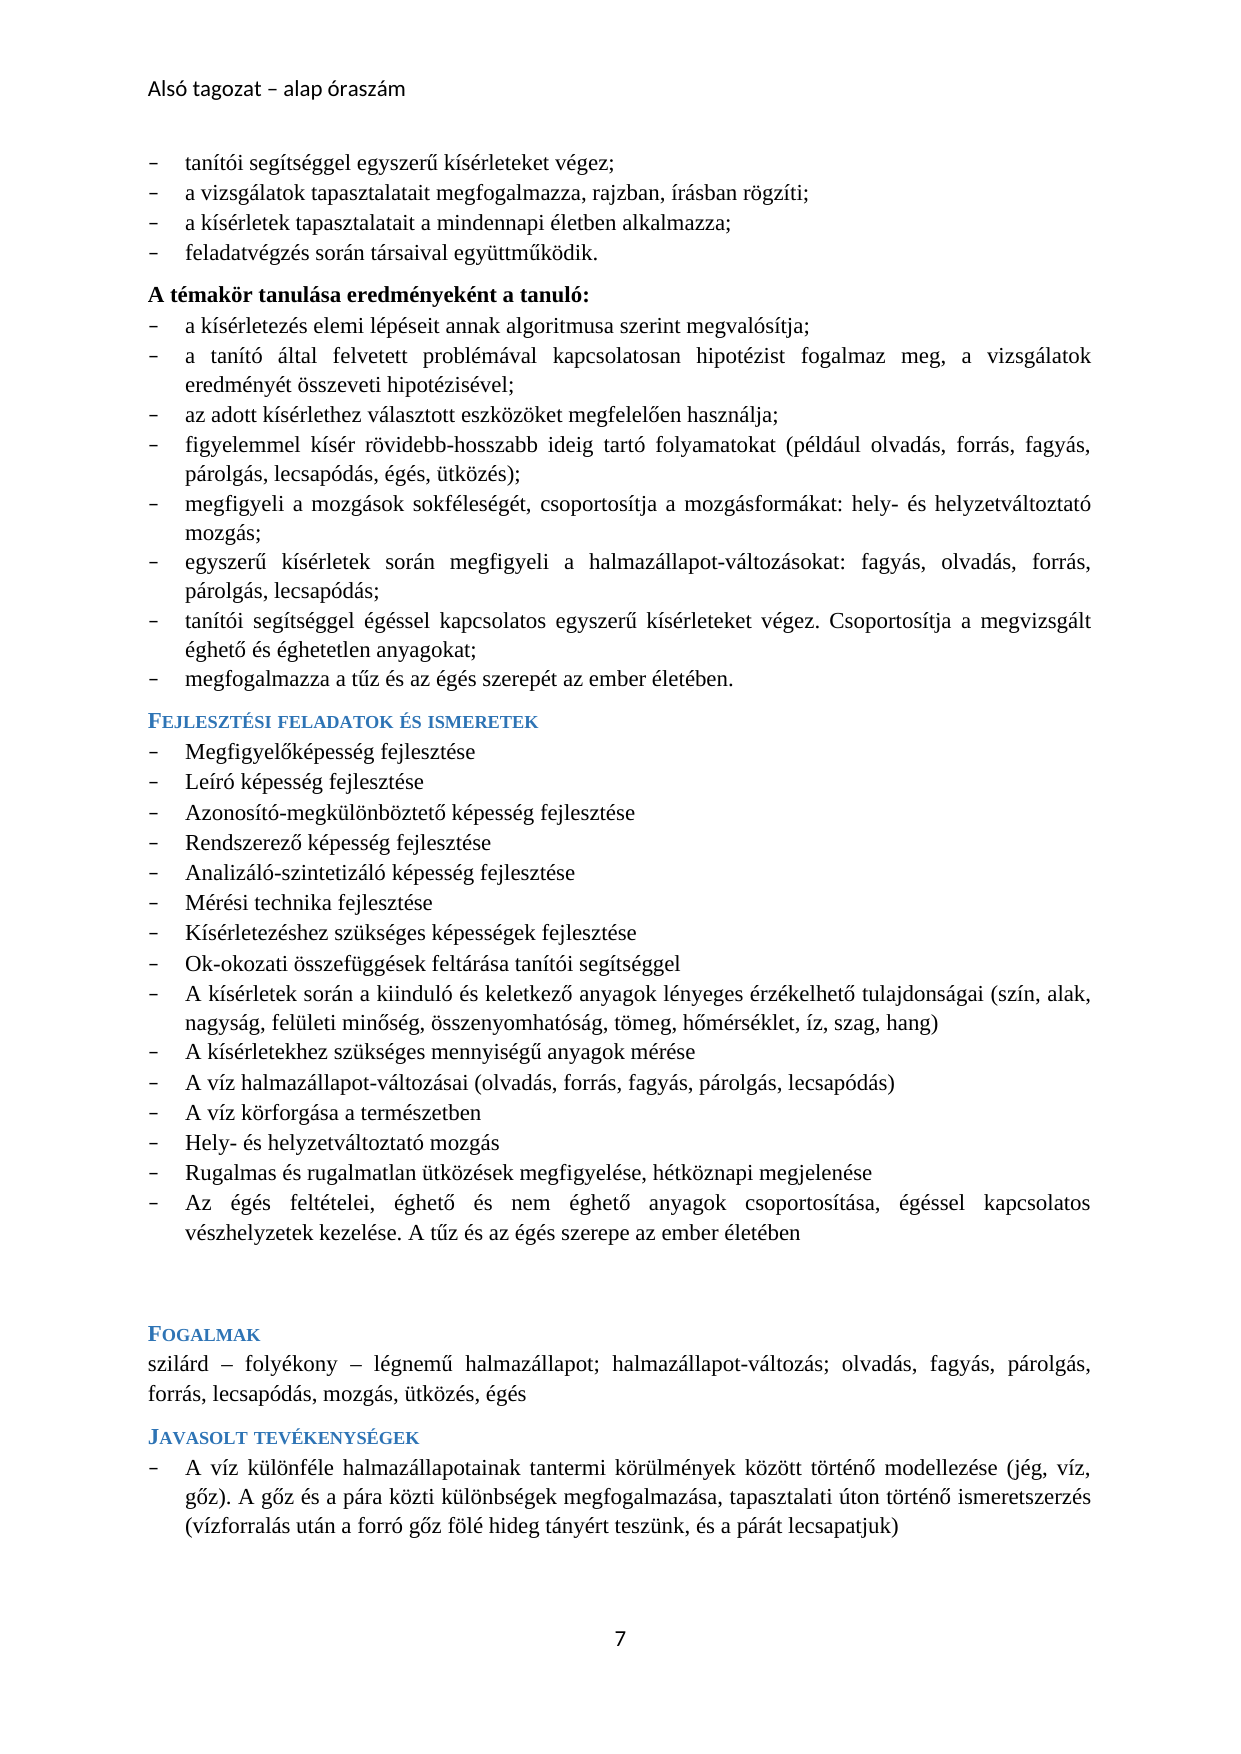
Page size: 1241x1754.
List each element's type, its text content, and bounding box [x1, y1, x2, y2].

text Fejlesztési feladatok és ismeretek [148, 707, 1092, 733]
list a vizsgálatok tapasztalatait megfogalmazza, rajzban, írásban rögzíti; [148, 178, 1092, 206]
list Ok-okozati összefüggések feltárása tanítói segítséggel [148, 949, 1092, 977]
list Leíró képesség fejlesztése [148, 767, 1092, 796]
list Rendszerező képesség fejlesztése [148, 828, 1092, 856]
text Fogalmak [148, 1320, 1092, 1346]
text Javasolt tevékenységek [148, 1423, 1092, 1449]
list Analizáló-szintetizáló képesség fejlesztése [148, 858, 1092, 886]
list feladatvégzés során társaival együttműködik. [148, 238, 1092, 266]
list az adott kísérlethez választott eszközöket megfelelően használja; [148, 400, 1092, 428]
list A kísérletek során a kiinduló és keletkező anyagok lényeges érzékelhető tulajdonságai (szín, alak, nagyság, felületi minőség, összenyomhatóság, tömeg, hőmérséklet, íz, szag, hang) [148, 979, 1092, 1035]
list a tanító által felvetett problémával kapcsolatosan hipotézist fogalmaz meg, a vizsgálatok eredményét összeveti hipotézisével; [148, 341, 1092, 398]
list megfigyeli a mozgások sokféleségét, csoportosítja a mozgásformákat: hely- és helyzetváltoztató mozgás; [148, 489, 1092, 545]
list tanítói segítséggel egyszerű kísérleteket végez; [148, 148, 1092, 176]
list Kísérletezéshez szükséges képességek fejlesztése [148, 918, 1092, 947]
list egyszerű kísérletek során megfigyeli a halmazállapot-változásokat: fagyás, olvadás, forrás, párolgás, lecsapódás; [148, 547, 1092, 604]
list Mérési technika fejlesztése [148, 888, 1092, 916]
list tanítói segítséggel égéssel kapcsolatos egyszerű kísérleteket végez. Csoportosítja a megvizsgált éghető és éghetetlen anyagokat; [148, 606, 1092, 662]
list A víz körforgása a természetben [148, 1098, 1092, 1126]
list a kísérletek tapasztalatait a mindennapi életben alkalmazza; [148, 208, 1092, 236]
list Rugalmas és rugalmatlan ütközések megfigyelése, hétköznapi megjelenése [148, 1158, 1092, 1186]
text szilárd – folyékony – légnemű halmazállapot; halmazállapot-változás; olvadás, fagyás, párolgás, forrás, lecsapódás, mozgás, ütközés, égés [148, 1350, 1092, 1407]
list A víz különféle halmazállapotainak tantermi körülmények között történő modellezése (jég, víz, gőz). A gőz és a pára közti különbségek megfogalmazása, tapasztalati úton történő ismeretszerzés (vízforralás után a forró gőz fölé hideg tányért teszünk, és a párát lecsapatjuk) [148, 1453, 1092, 1538]
list Azonosító-megkülönböztető képesség fejlesztése [148, 798, 1092, 826]
list megfogalmazza a tűz és az égés szerepét az ember életében. [148, 664, 1092, 692]
list A víz halmazállapot-változásai (olvadás, forrás, fagyás, párolgás, lecsapódás) [148, 1068, 1092, 1096]
list Megfigyelőképesség fejlesztése [148, 737, 1092, 765]
list Az égés feltételei, éghető és nem éghető anyagok csoportosítása, égéssel kapcsolatos vészhelyzetek kezelése. A tűz és az égés szerepe az ember életében [148, 1188, 1092, 1245]
text A témakör tanulása eredményeként a tanuló: [148, 281, 1092, 307]
list a kísérletezés elemi lépéseit annak algoritmusa szerint megvalósítja; [148, 311, 1092, 339]
list figyelemmel kísér rövidebb-hosszabb ideig tartó folyamatokat (például olvadás, forrás, fagyás, párolgás, lecsapódás, égés, ütközés); [148, 430, 1092, 487]
list A kísérletekhez szükséges mennyiségű anyagok mérése [148, 1037, 1092, 1066]
list Hely- és helyzetváltoztató mozgás [148, 1128, 1092, 1156]
